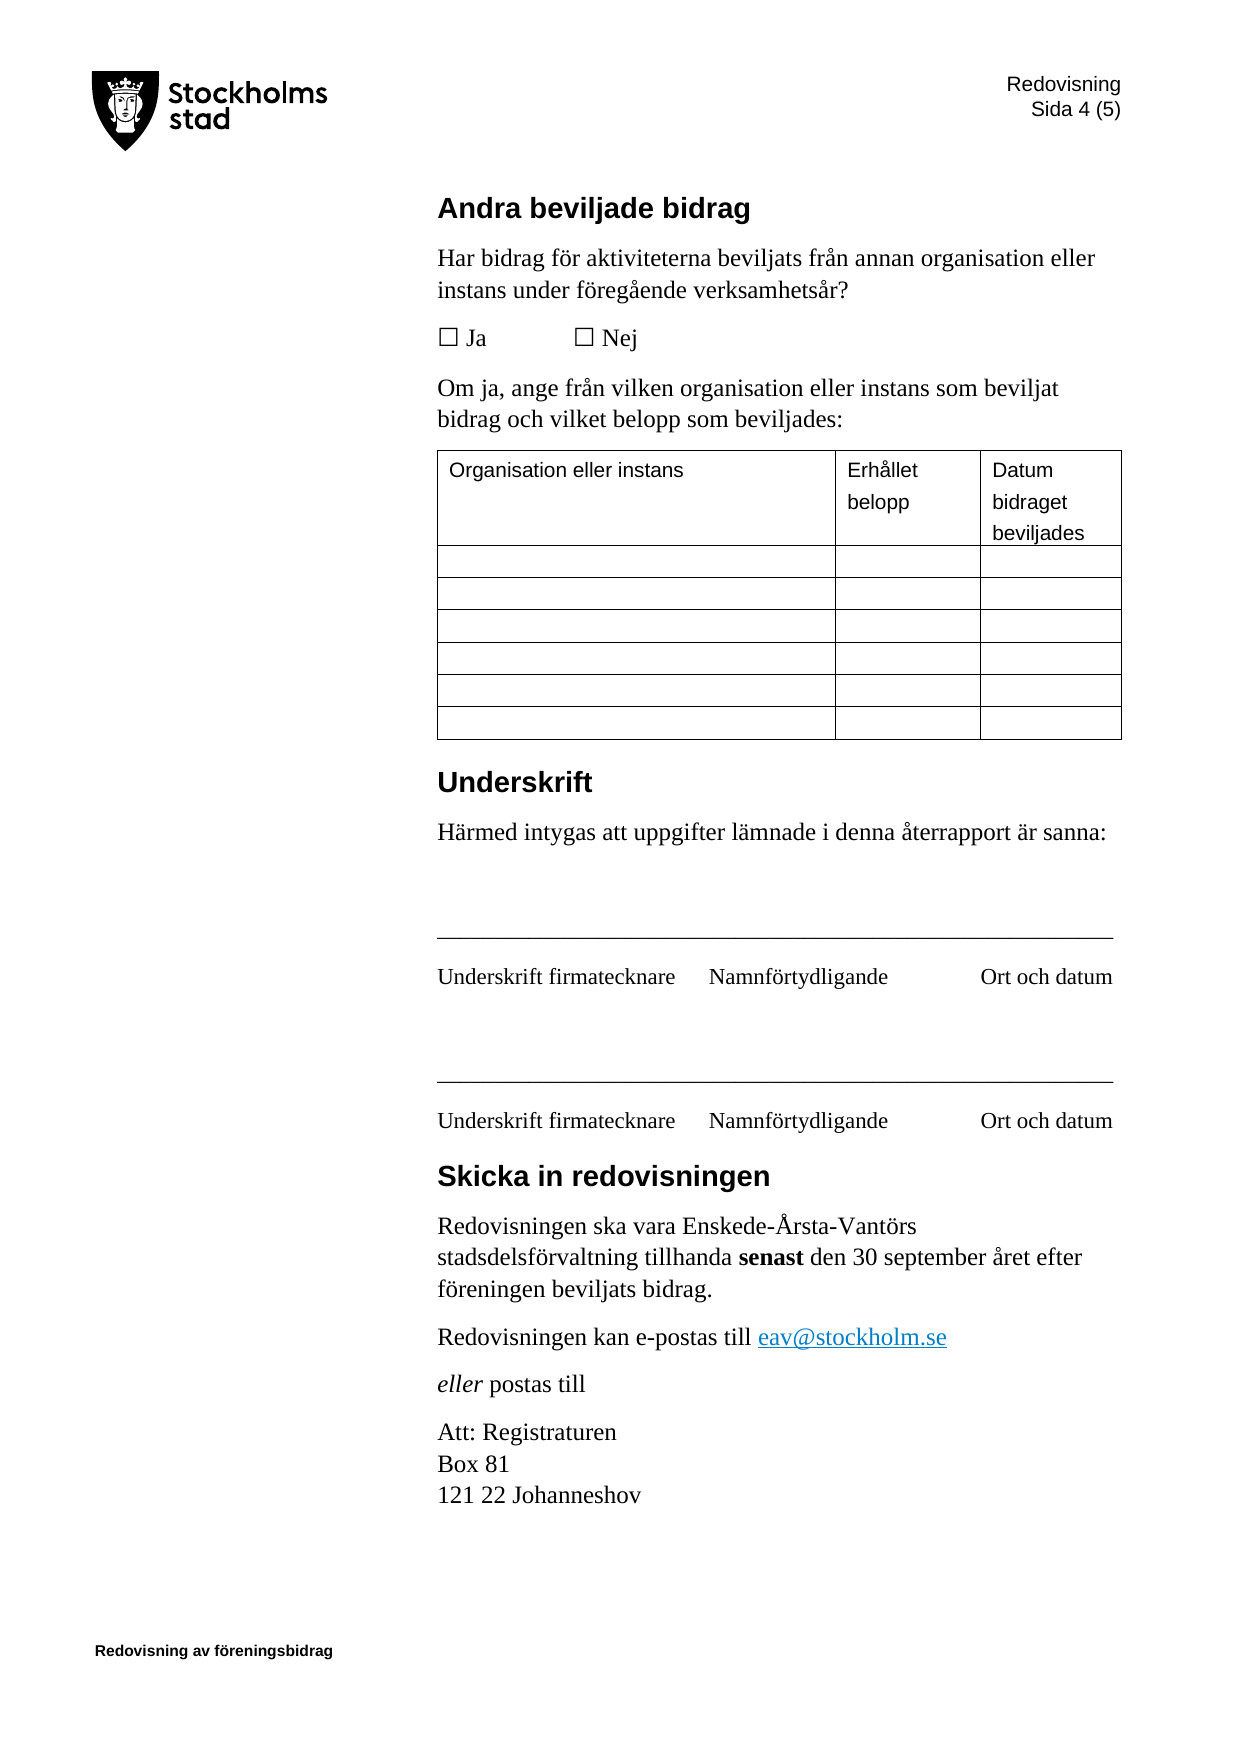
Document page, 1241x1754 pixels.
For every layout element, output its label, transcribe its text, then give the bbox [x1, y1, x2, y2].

text Att: Registraturen Box 81 121 22 Johanneshov [437, 1415, 1122, 1509]
text Om ja, ange från vilken organisation eller instans som beviljat bidrag och vilket belopp som beviljades: [437, 371, 1122, 433]
table_cell [836, 610, 980, 642]
table_cell [836, 707, 980, 738]
table_cell [438, 578, 835, 609]
table_cell [981, 675, 1121, 706]
table_cell [438, 546, 835, 577]
table_cell [438, 610, 835, 642]
table_cell [438, 643, 835, 674]
subtitle Andra beviljade bidrag [437, 87, 1122, 224]
table_cell [438, 707, 835, 738]
text ___________________________________________________________ [437, 911, 1122, 942]
text Underskrift firmatecknare Namnförtydligande Ort och datum [437, 958, 1122, 990]
table_header Organisation eller instans [438, 451, 835, 545]
table_cell [836, 578, 980, 609]
text Ja Nej [437, 320, 1122, 354]
subtitle Skicka in redovisningen [437, 1158, 1122, 1192]
table_cell [981, 707, 1121, 738]
table_cell [836, 546, 980, 577]
text Underskrift firmatecknare Namnförtydligande Ort och datum [437, 1102, 1122, 1133]
text Härmed intygas att uppgifter lämnade i denna återrapport är sanna: [437, 815, 1122, 846]
table_header Erhållet belopp [836, 451, 980, 545]
subtitle Underskrift [437, 764, 1122, 798]
table_cell [981, 610, 1121, 642]
table_cell [836, 643, 980, 674]
table_cell [981, 546, 1121, 577]
text ___________________________________________________________ [437, 1054, 1122, 1086]
text eller postas till [437, 1367, 1122, 1398]
text Redovisningen kan e-postas till eav@stockholm.se [437, 1319, 1122, 1350]
text Redovisningen ska vara Enskede-Årsta-Vantörs stadsdelsförvaltning tillhanda senast den 30 september året efter föreningen beviljats bidrag. [437, 1209, 1122, 1302]
table_cell [981, 643, 1121, 674]
table_cell [438, 675, 835, 706]
text Har bidrag för aktiviteterna beviljats från annan organisation eller instans under föregående verksamhetsår? [437, 241, 1122, 303]
table_header Datum bidraget beviljades [981, 451, 1121, 545]
table_cell [836, 675, 980, 706]
table_cell [981, 578, 1121, 609]
